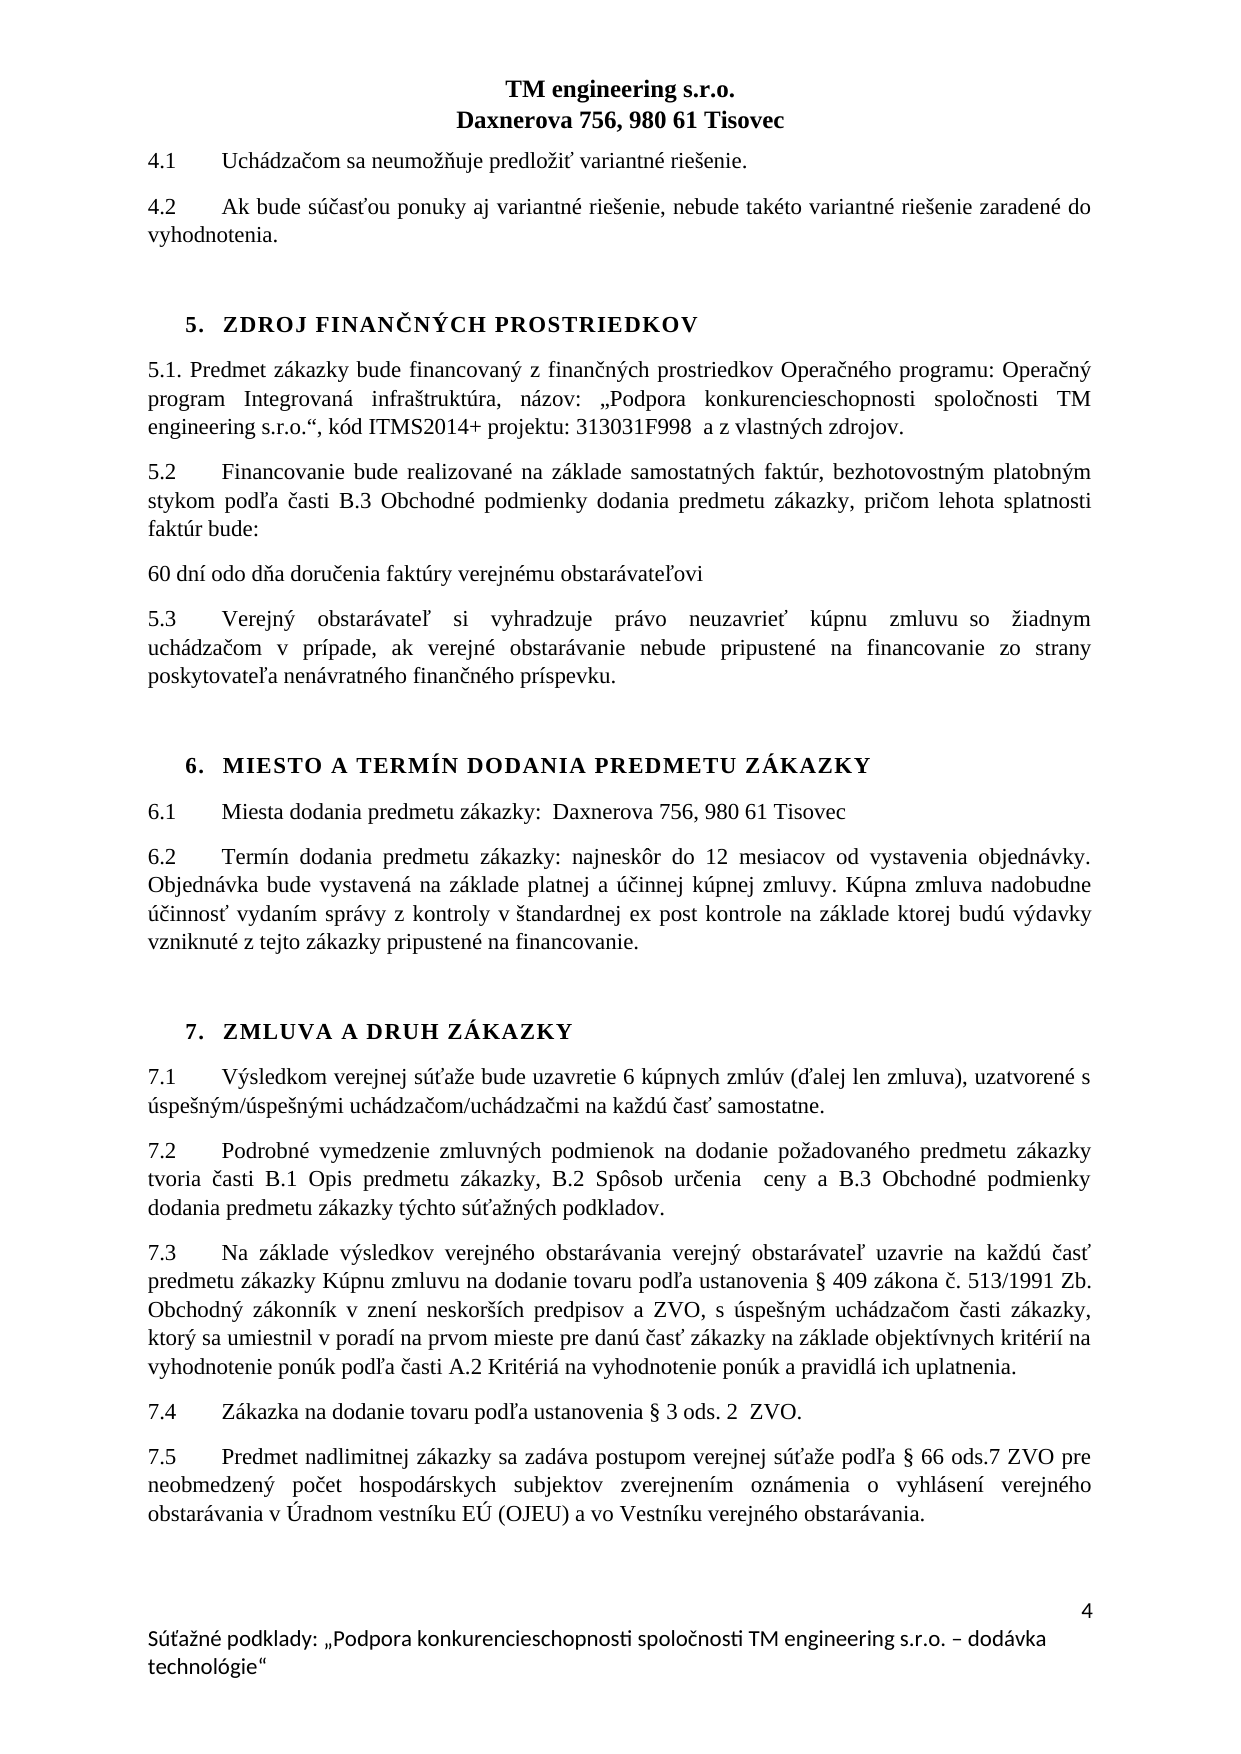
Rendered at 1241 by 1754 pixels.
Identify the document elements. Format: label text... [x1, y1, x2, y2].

text 5.3 Verejný obstarávateľ si vyhradzuje právo neuzavrieť kúpnu zmluvu so žiadnym uchádzačom v prípade, ak verejné obstarávanie nebude pripustené na financovanie zo strany poskytovateľa nenávratného finančného príspevku. [148, 606, 1093, 689]
text 7.1 Výsledkom verejnej súťaže bude uzavretie 6 kúpnych zmlúv (ďalej len zmluva), uzatvorené s úspešným/úspešnými uchádzačom/uchádzačmi na každú časť samostatne. [148, 1063, 1093, 1118]
text 7.5 Predmet nadlimitnej zákazky sa zadáva postupom verejnej súťaže podľa § 66 ods.7 ZVO pre neobmedzený počet hospodárskych subjektov zverejnením oznámenia o vyhlásení verejného obstarávania v Úradnom vestníku EÚ (OJEU) a vo Vestníku verejného obstarávania. [148, 1443, 1093, 1526]
subtitle ZDROJ FINANČNÝCH PROSTRIEDKOV [185, 311, 1093, 338]
text 6.2 Termín dodania predmetu zákazky: najneskôr do 12 mesiacov od vystavenia objednávky. Objednávka bude vystavená na základe platnej a účinnej kúpnej zmluvy. Kúpna zmluva nadobudne účinnosť vydaním správy z kontroly v štandardnej ex post kontrole na základe ktorej budú výdavky vzniknuté z tejto zákazky pripustené na financovanie. [148, 843, 1093, 954]
text 4.1 Uchádzačom sa neumožňuje predložiť variantné riešenie. [148, 148, 1093, 174]
text 7.4 Zákazka na dodanie tovaru podľa ustanovenia § 3 ods. 2 ZVO. [148, 1398, 1093, 1424]
text 7.3 Na základe výsledkov verejného obstarávania verejný obstarávateľ uzavrie na každú časť predmetu zákazky Kúpnu zmluvu na dodanie tovaru podľa ustanovenia § 409 zákona č. 513/1991 Zb. Obchodný zákonník v znení neskorších predpisov a ZVO, s úspešným uchádzačom časti zákazky, ktorý sa umiestnil v poradí na prvom mieste pre danú časť zákazky na základe objektívnych kritérií na vyhodnotenie ponúk podľa časti A.2 Kritériá na vyhodnotenie ponúk a pravidlá ich uplatnenia. [148, 1239, 1093, 1379]
subtitle MIESTO A TERMÍN DODANIA PREDMETU ZÁKAZKY [185, 753, 1093, 779]
text 5.2 Financovanie bude realizované na základe samostatných faktúr, bezhotovostným platobným stykom podľa časti B.3 Obchodné podmienky dodania predmetu zákazky, pričom lehota splatnosti faktúr bude: [148, 458, 1093, 542]
text 5.1. Predmet zákazky bude financovaný z finančných prostriedkov Operačného programu: Operačný program Integrovaná infraštruktúra, názov: „Podpora konkurencieschopnosti spoločnosti TM engineering s.r.o.“, kód ITMS2014+ projektu: 313031F998 a z vlastných zdrojov. [148, 356, 1093, 440]
text 4.2 Ak bude súčasťou ponuky aj variantné riešenie, nebude takéto variantné riešenie zaradené do vyhodnotenia. [148, 193, 1093, 247]
text 60 dní odo dňa doručenia faktúry verejnému obstarávateľovi [148, 560, 1093, 587]
subtitle ZMLUVA A DRUH ZÁKAZKY [185, 1018, 1093, 1045]
text 6.1 Miesta dodania predmetu zákazky: Daxnerova 756, 980 61 Tisovec [148, 798, 1093, 824]
text 7.2 Podrobné vymedzenie zmluvných podmienok na dodanie požadovaného predmetu zákazky tvoria časti B.1 Opis predmetu zákazky, B.2 Spôsob určenia ceny a B.3 Obchodné podmienky dodania predmetu zákazky týchto súťažných podkladov. [148, 1137, 1093, 1220]
